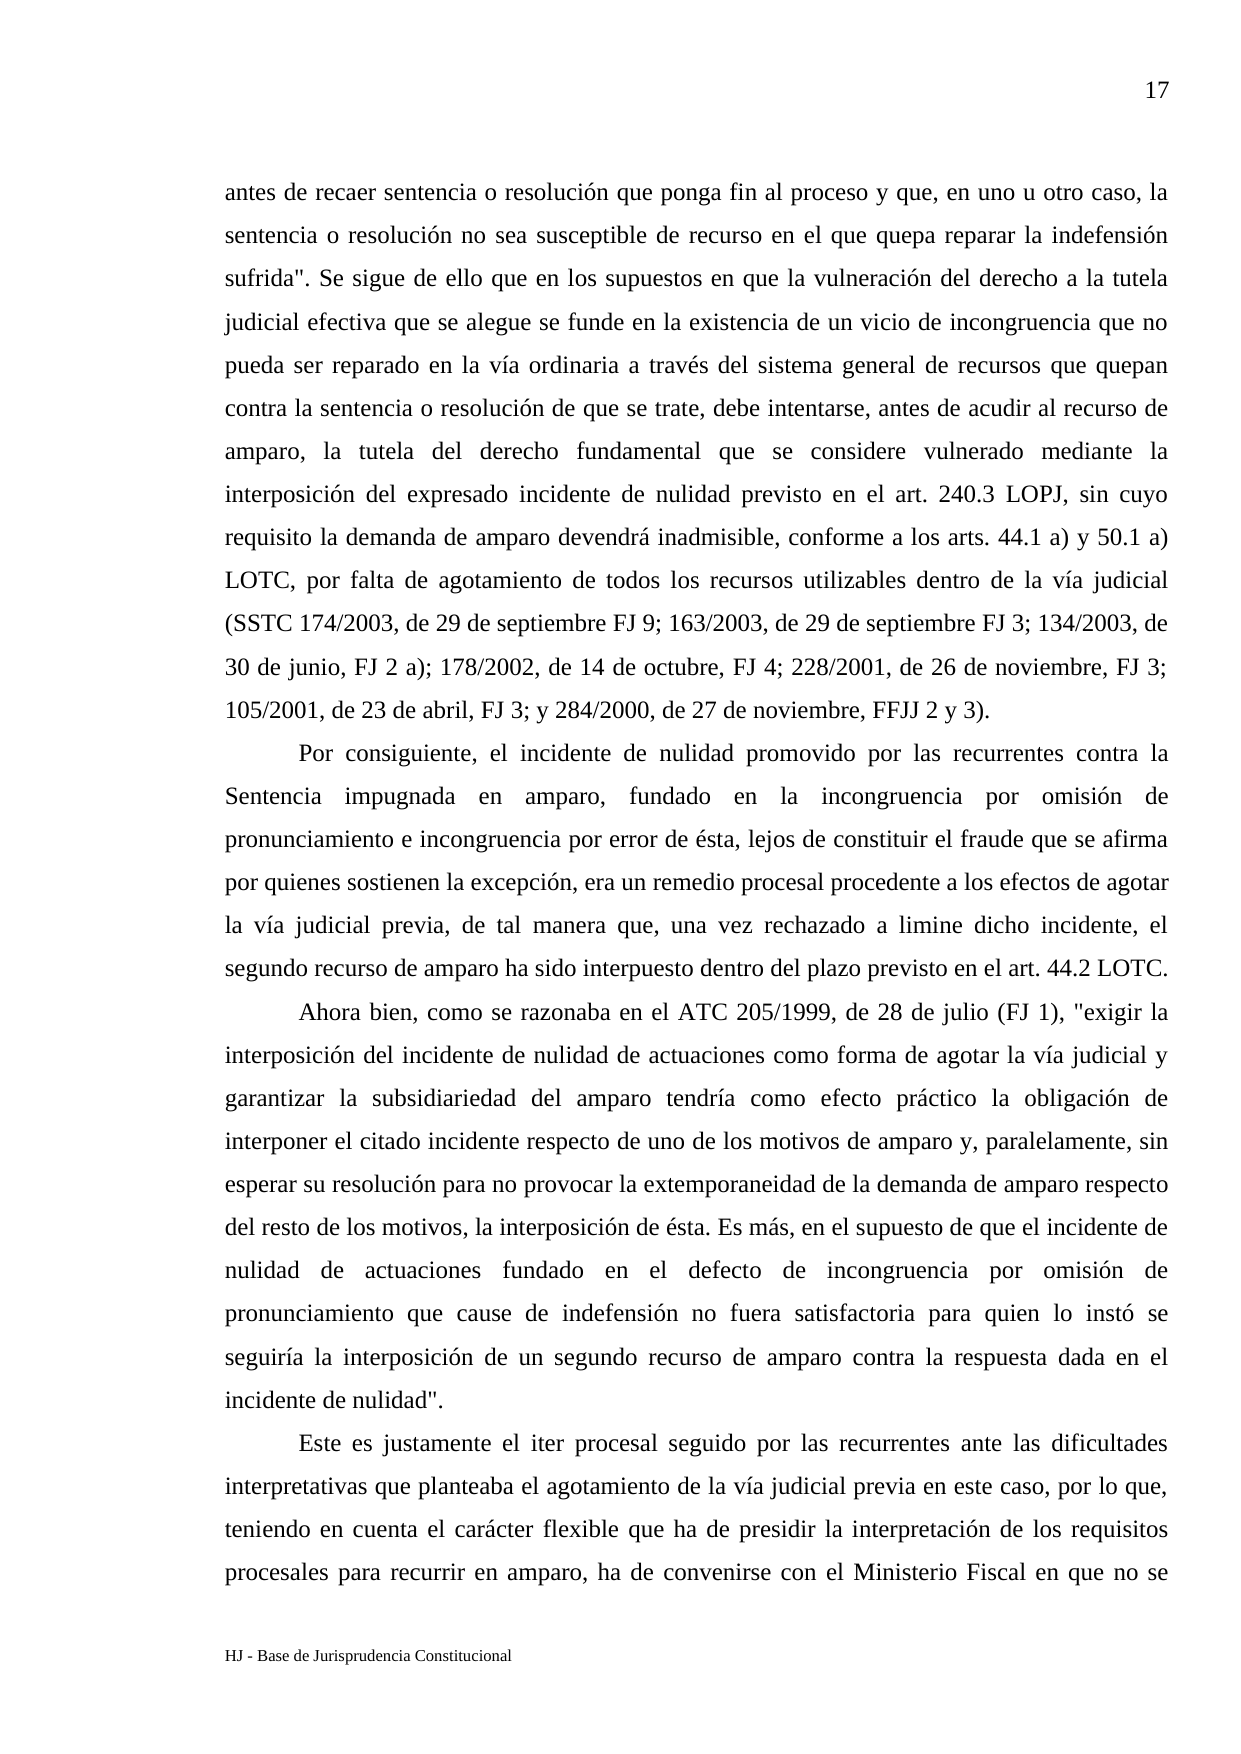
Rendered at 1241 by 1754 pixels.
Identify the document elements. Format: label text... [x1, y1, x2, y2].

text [224, 1428, 1169, 1586]
text Ahora bien, como se razonaba en el ATC 205/1999, de 28 de julio (FJ 1), "exigir la interposición del incidente de nulidad de actuaciones como forma de agotar la vía judicial y garantizar la subsidiariedad del amparo tendría como efecto práctico la obligación de interponer el citado incidente respecto de uno de los motivos de amparo y, paralelamente, sin esperar su resolución para no provocar la extemporaneidad de la demanda de amparo respecto del resto de los motivos, la interposición de ésta. Es más, en el supuesto de que el incidente de nulidad de actuaciones fundado en el defecto de incongruencia por omisión de pronunciamiento que cause de indefensión no fuera satisfactoria para quien lo instó se seguiría la interposición de un segundo recurso de amparo contra la respuesta dada en el incidente de nulidad". [224, 997, 1169, 1413]
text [224, 177, 1169, 723]
text Por consiguiente, el incidente de nulidad promovido por las recurrentes contra la Sentencia impugnada en amparo, fundado en la incongruencia por omisión de pronunciamiento e incongruencia por error de ésta, lejos de constituir el fraude que se afirma por quienes sostienen la excepción, era un remedio procesal procedente a los efectos de agotar la vía judicial previa, de tal manera que, una vez rechazado a limine dicho incidente, el segundo recurso de amparo ha sido interpuesto dentro del plazo previsto en el art. 44.2 LOTC. [224, 738, 1169, 982]
